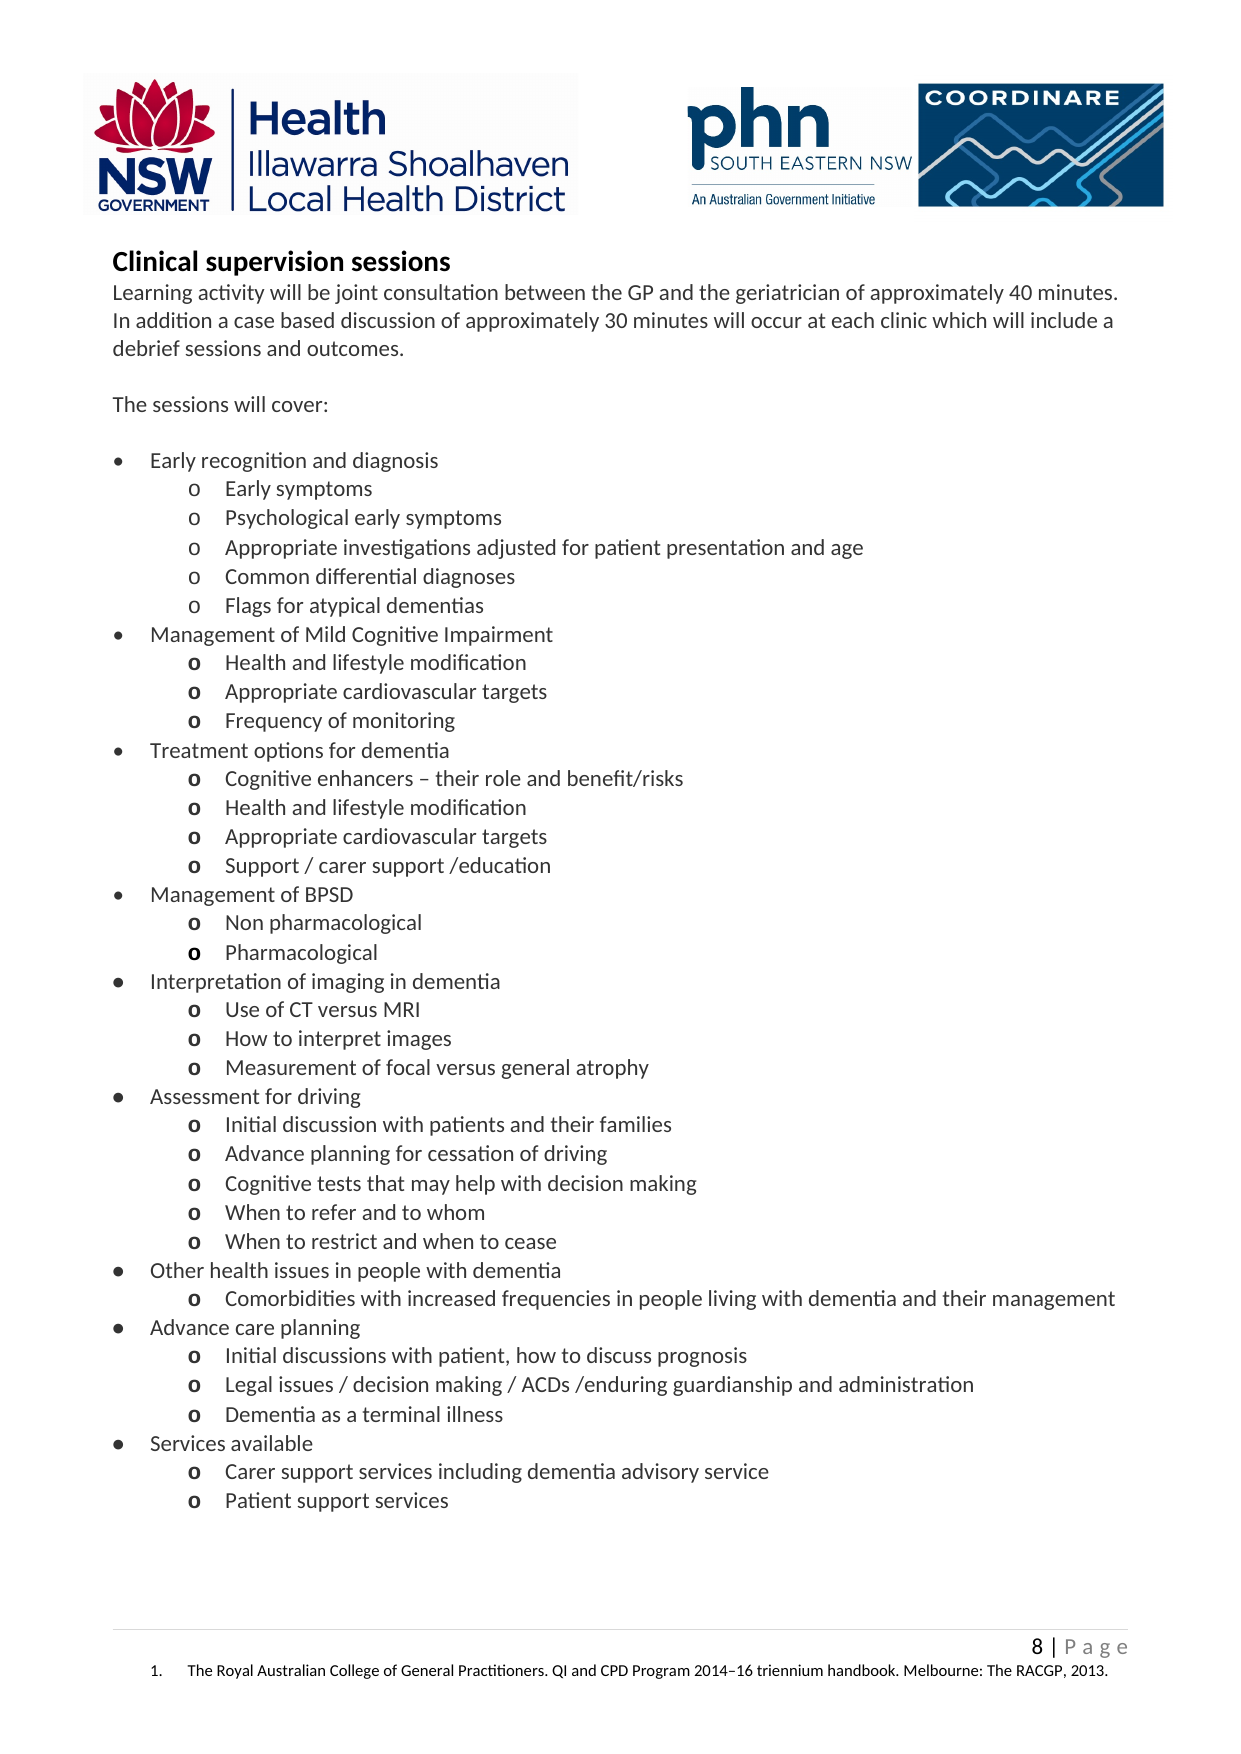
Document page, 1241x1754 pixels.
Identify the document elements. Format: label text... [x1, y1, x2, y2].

text Clinical supervision sessions [112, 243, 1128, 278]
list Initial discussion with patients and their families [187, 1110, 1128, 1139]
list Management of BPSD [112, 880, 1128, 908]
list Use of CT versus MRI [187, 995, 1128, 1024]
list Patient support services [187, 1486, 1128, 1515]
list Common differential diagnoses [187, 562, 1128, 591]
list Health and lifestyle modification [187, 648, 1128, 677]
list Advance care planning [112, 1313, 1128, 1341]
list When to restrict and when to cease [187, 1227, 1128, 1256]
list Measurement of focal versus general atrophy [187, 1053, 1128, 1082]
list Appropriate cardiovascular targets [187, 822, 1128, 851]
list Services available [112, 1429, 1128, 1457]
list When to refer and to whom [187, 1198, 1128, 1227]
list Carer support services including dementia advisory service [187, 1457, 1128, 1486]
text The sessions will cover: [112, 390, 1128, 418]
list Health and lifestyle modification [187, 793, 1128, 822]
list Non pharmacological [187, 908, 1128, 938]
list Dementia as a terminal illness [187, 1400, 1128, 1429]
list Early symptoms [187, 474, 1128, 503]
picture [687, 87, 913, 207]
list Interpretation of imaging in dementia [112, 967, 1128, 995]
list Support / carer support /education [187, 851, 1128, 880]
text Learning activity will be joint consultation between the GP and the geriatrician of approximately 40 minutes. In addition a case based discussion of approximately 30 minutes will occur at each clinic which will include a debrief sessions and outcomes. [112, 278, 1128, 362]
list Psychological early symptoms [187, 503, 1128, 533]
list Cognitive tests that may help with decision making [187, 1169, 1128, 1198]
list Appropriate cardiovascular targets [187, 677, 1128, 707]
list Early recognition and diagnosis [112, 446, 1128, 474]
list Cognitive enhancers – their role and benefit/risks [187, 764, 1128, 793]
picture [82, 73, 579, 215]
list Pharmacological [187, 938, 1128, 967]
picture [914, 75, 1174, 224]
list Flags for atypical dementias [187, 591, 1128, 620]
list Initial discussions with patient, how to discuss prognosis [187, 1341, 1128, 1371]
list Other health issues in people with dementia [112, 1256, 1128, 1284]
list Comorbidities with increased frequencies in people living with dementia and their management [187, 1284, 1128, 1313]
list Management of Mild Cognitive Impairment [112, 620, 1128, 648]
list Appropriate investigations adjusted for patient presentation and age [187, 533, 1128, 562]
list Frequency of monitoring [187, 707, 1128, 736]
list Advance planning for cessation of driving [187, 1139, 1128, 1169]
list How to interpret images [187, 1024, 1128, 1053]
list Legal issues / decision making / ACDs /enduring guardianship and administration [187, 1371, 1128, 1400]
list Treatment options for dementia [112, 736, 1128, 764]
list Assessment for driving [112, 1082, 1128, 1110]
